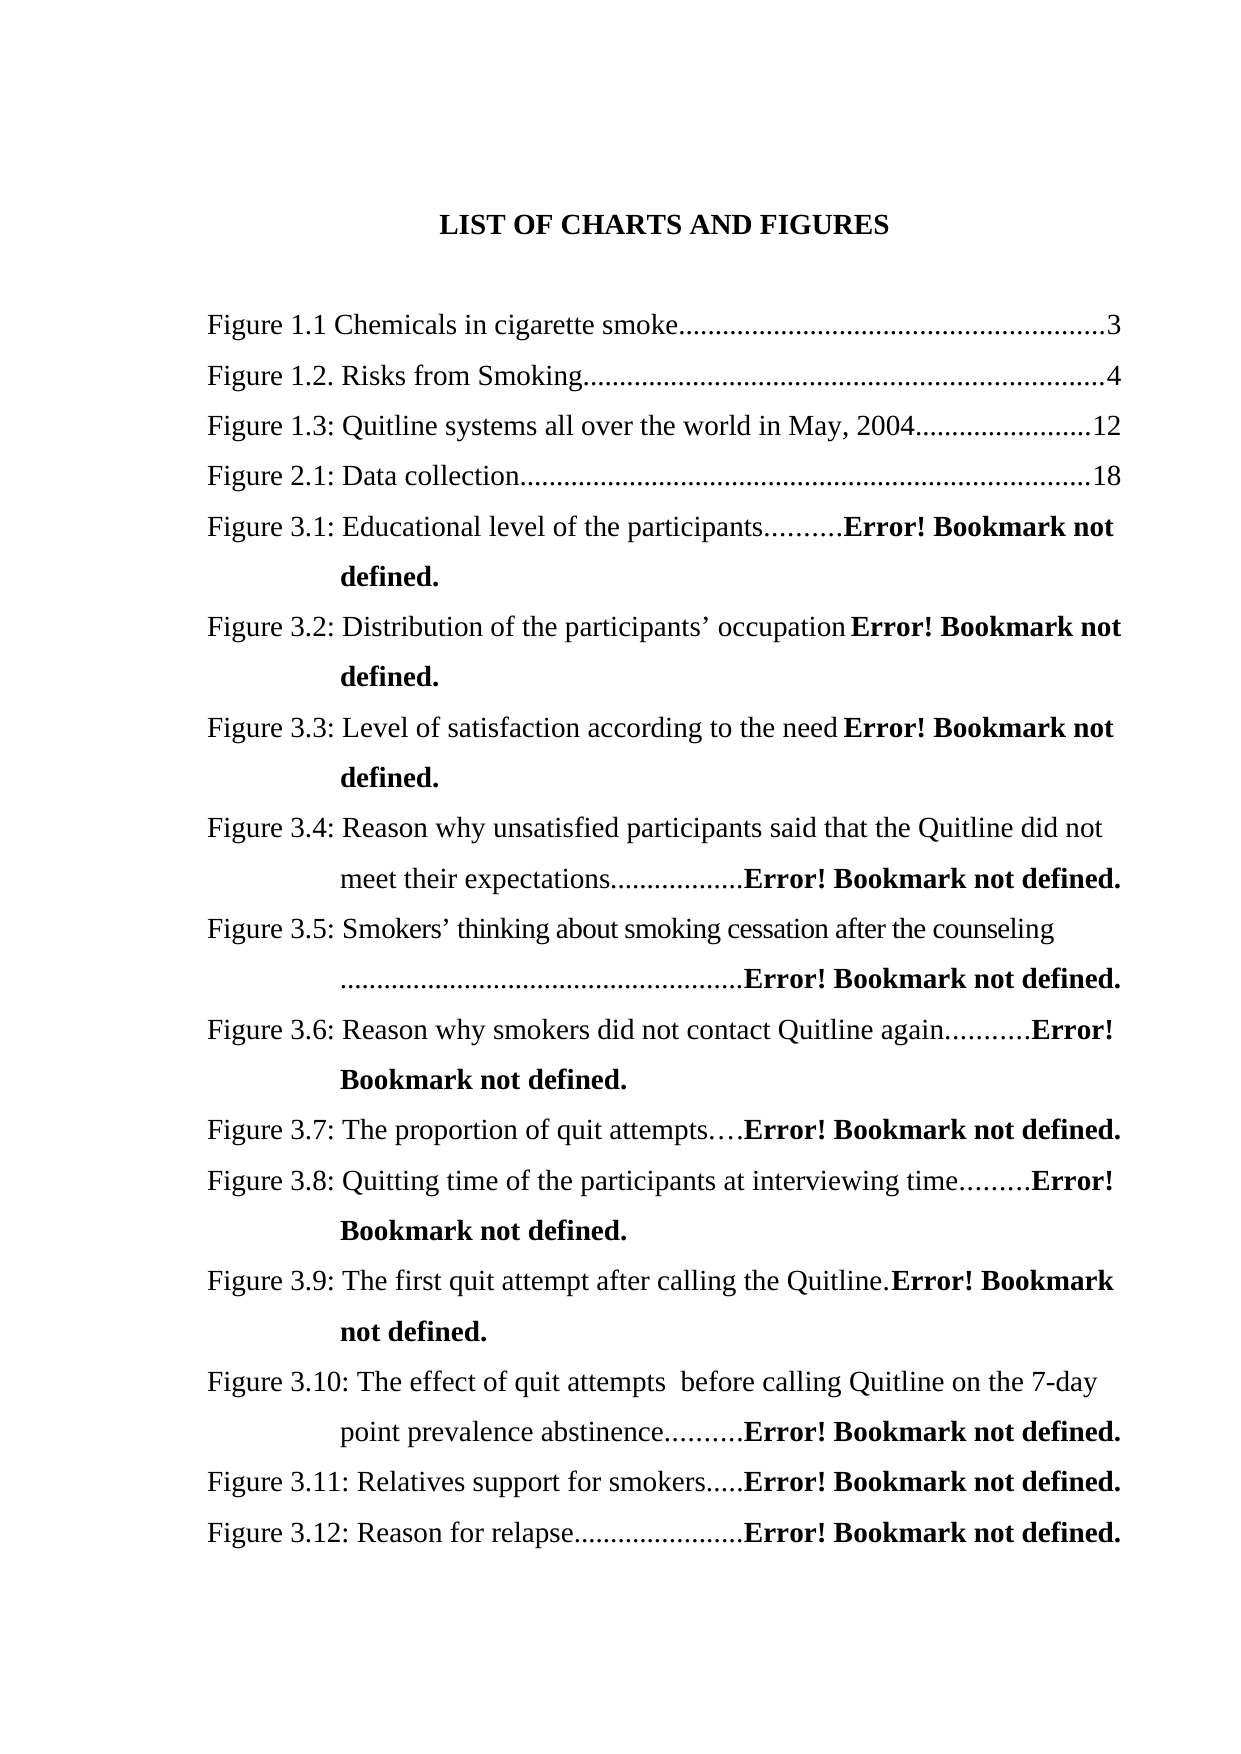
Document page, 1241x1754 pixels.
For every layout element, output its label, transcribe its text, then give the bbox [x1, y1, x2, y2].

text Figure 3.8: Quitting time of the participants at interviewing time Error! Bookmark not defined. [207, 1163, 1122, 1247]
text Figure 1.3: Quitline systems all over the world in May, 2004 12 [207, 408, 1122, 442]
text Figure 3.9: The first quit attempt after calling the Quitline Error! Bookmark not defined. [207, 1263, 1122, 1347]
text Figure 3.4: Reason why unsatisfied participants said that the Quitline did not meet their expectations Error! Bookmark not defined. [207, 811, 1122, 894]
text Figure 3.10: The effect of quit attempts before calling Quitline on the 7-day point prevalence abstinence Error! Bookmark not defined. [207, 1364, 1122, 1448]
text Figure 3.6: Reason why smokers did not contact Quitline again Error! Bookmark not defined. [207, 1012, 1122, 1096]
text Figure 3.11: Relatives support for smokers Error! Bookmark not defined. [207, 1464, 1122, 1498]
text Figure 3.7: The proportion of quit attempts Error! Bookmark not defined. [207, 1112, 1122, 1146]
text Figure 3.3: Level of satisfaction according to the need Error! Bookmark not defined. [207, 710, 1122, 794]
text Figure 3.2: Distribution of the participants’ occupation Error! Bookmark not defined. [207, 609, 1122, 693]
text Figure 3.12: Reason for relapse Error! Bookmark not defined. [207, 1515, 1122, 1548]
text Figure 3.5: Smokers’ thinking about smoking cessation after the counseling Error! Bookmark not defined. [207, 911, 1122, 995]
text Figure 2.1: Data collection 18 [207, 458, 1122, 492]
text Figure 3.1: Educational level of the participants Error! Bookmark not defined. [207, 509, 1122, 592]
text LIST OF CHARTS AND FIGURES [207, 207, 1122, 240]
text Figure 1.2. Risks from Smoking 4 [207, 358, 1122, 391]
text Figure 1.1 Chemicals in cigarette smoke 3 [207, 307, 1122, 341]
